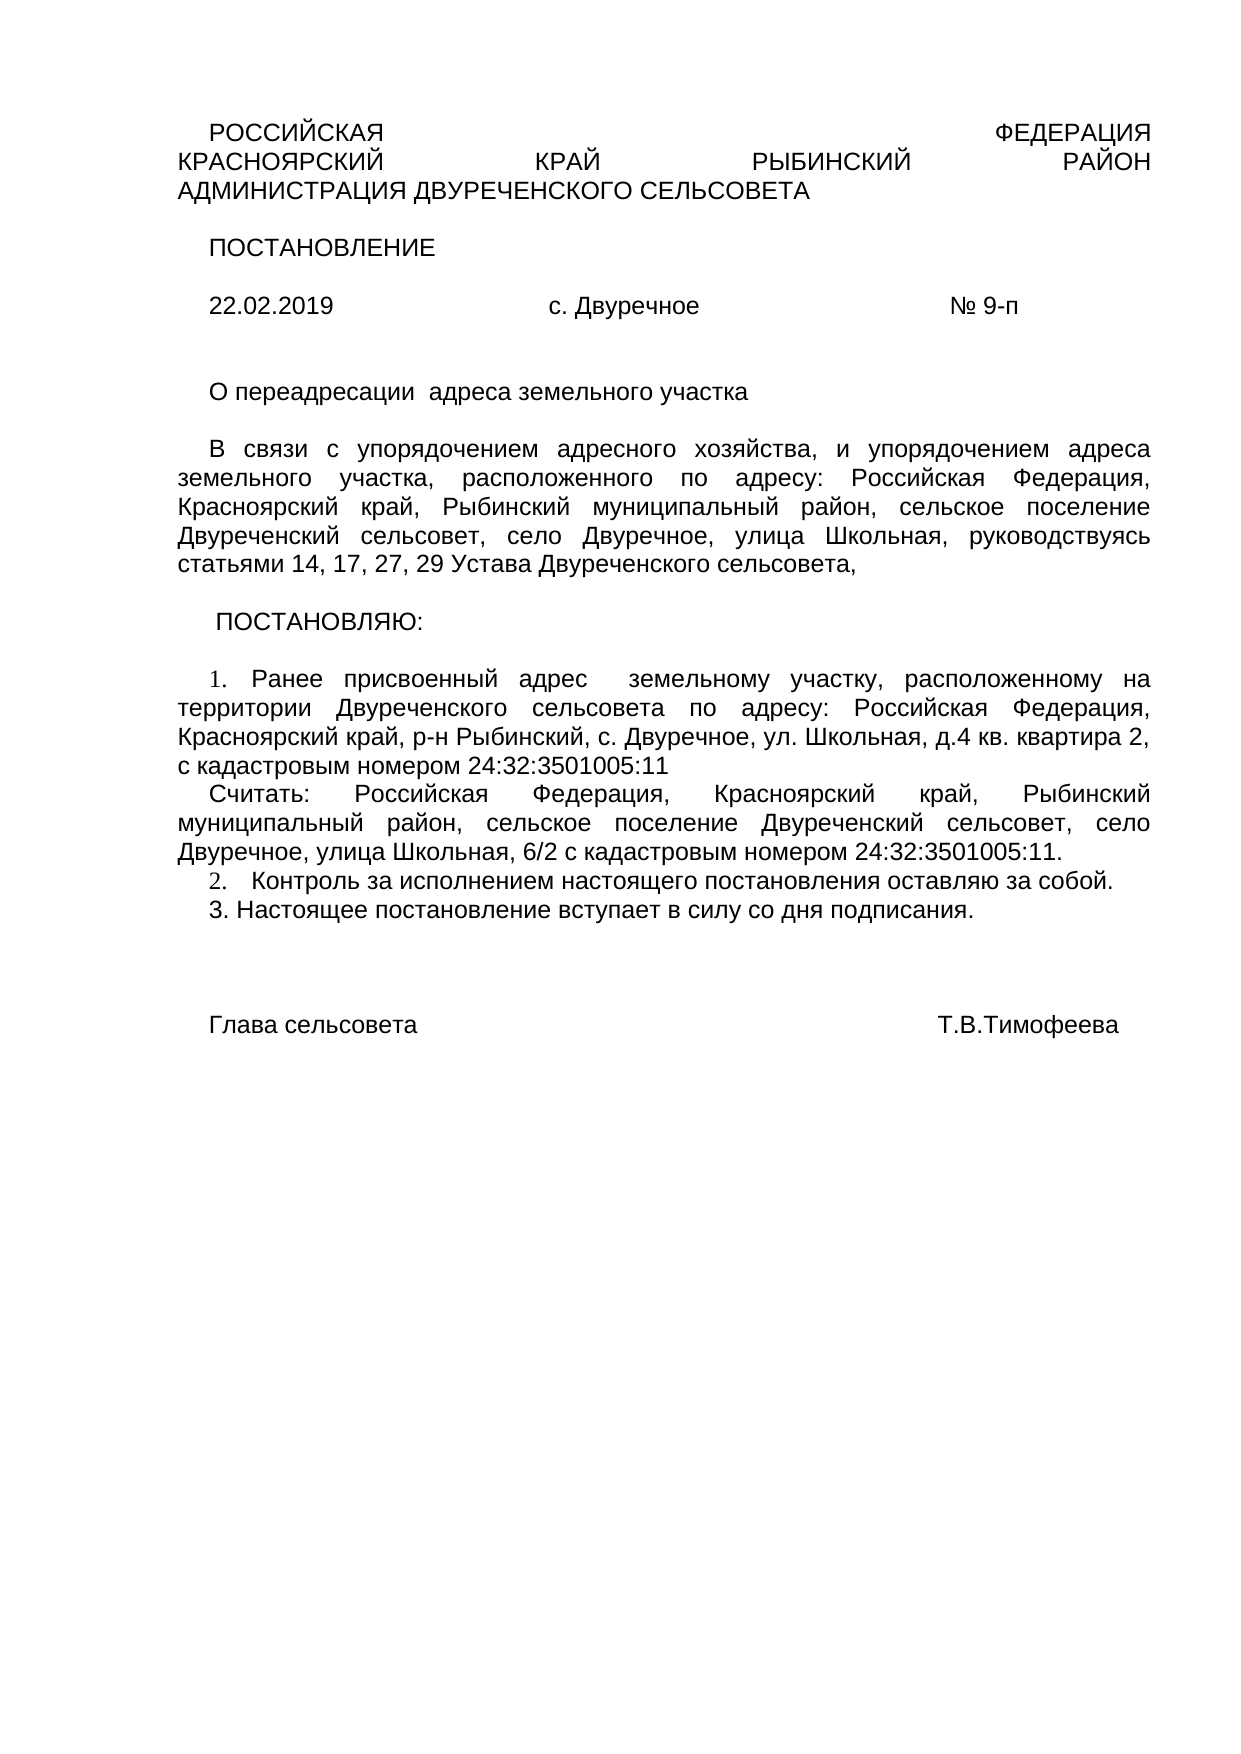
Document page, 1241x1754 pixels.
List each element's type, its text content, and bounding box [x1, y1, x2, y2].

text В связи с упорядочением адресного хозяйства, и упорядочением адреса земельного участка, расположенного по адресу: Российская Федерация, Красноярский край, Рыбинский муниципальный район, сельское поселение Двуреченский сельсовет, село Двуречное, улица Школьная, руководствуясь статьями 14, 17, 27, 29 Устава Двуреченского сельсовета, [177, 434, 1152, 578]
text О переадресации адреса земельного участка [177, 377, 1152, 406]
text Считать: Российская Федерация, Красноярский край, Рыбинский муниципальный район, сельское поселение Двуреченский сельсовет, село Двуречное, улица Школьная, 6/2 с кадастровым номером 24:32:3501005:11. [177, 779, 1152, 866]
text Глава сельсовета Т.В.Тимофеева [177, 1009, 1152, 1038]
text ПОСТАНОВЛЕНИЕ [177, 233, 1152, 262]
text 3. Настоящее постановление вступает в силу со дня подписания. [177, 894, 1152, 923]
text 22.02.2019 с. Двуречное № 9-п [177, 291, 1152, 319]
text ПОСТАНОВЛЯЮ: [177, 607, 1152, 636]
list Ранее присвоенный адрес земельному участку, расположенному на территории Двуреченского сельсовета по адресу: Российская Федерация, Красноярский край, р-н Рыбинский, с. Двуречное, ул. Школьная, д.4 кв. квартира 2, с кадастровым номером 24:32:3501005:11 [177, 664, 1152, 779]
list Контроль за исполнением настоящего постановления оставляю за собой. [177, 866, 1152, 894]
text РОССИЙСКАЯ ФЕДЕРАЦИЯ КРАСНОЯРСКИЙ КРАЙ РЫБИНСКИЙ РАЙОН АДМИНИСТРАЦИЯ ДВУРЕЧЕНСКОГО СЕЛЬСОВЕТА [177, 118, 1152, 204]
